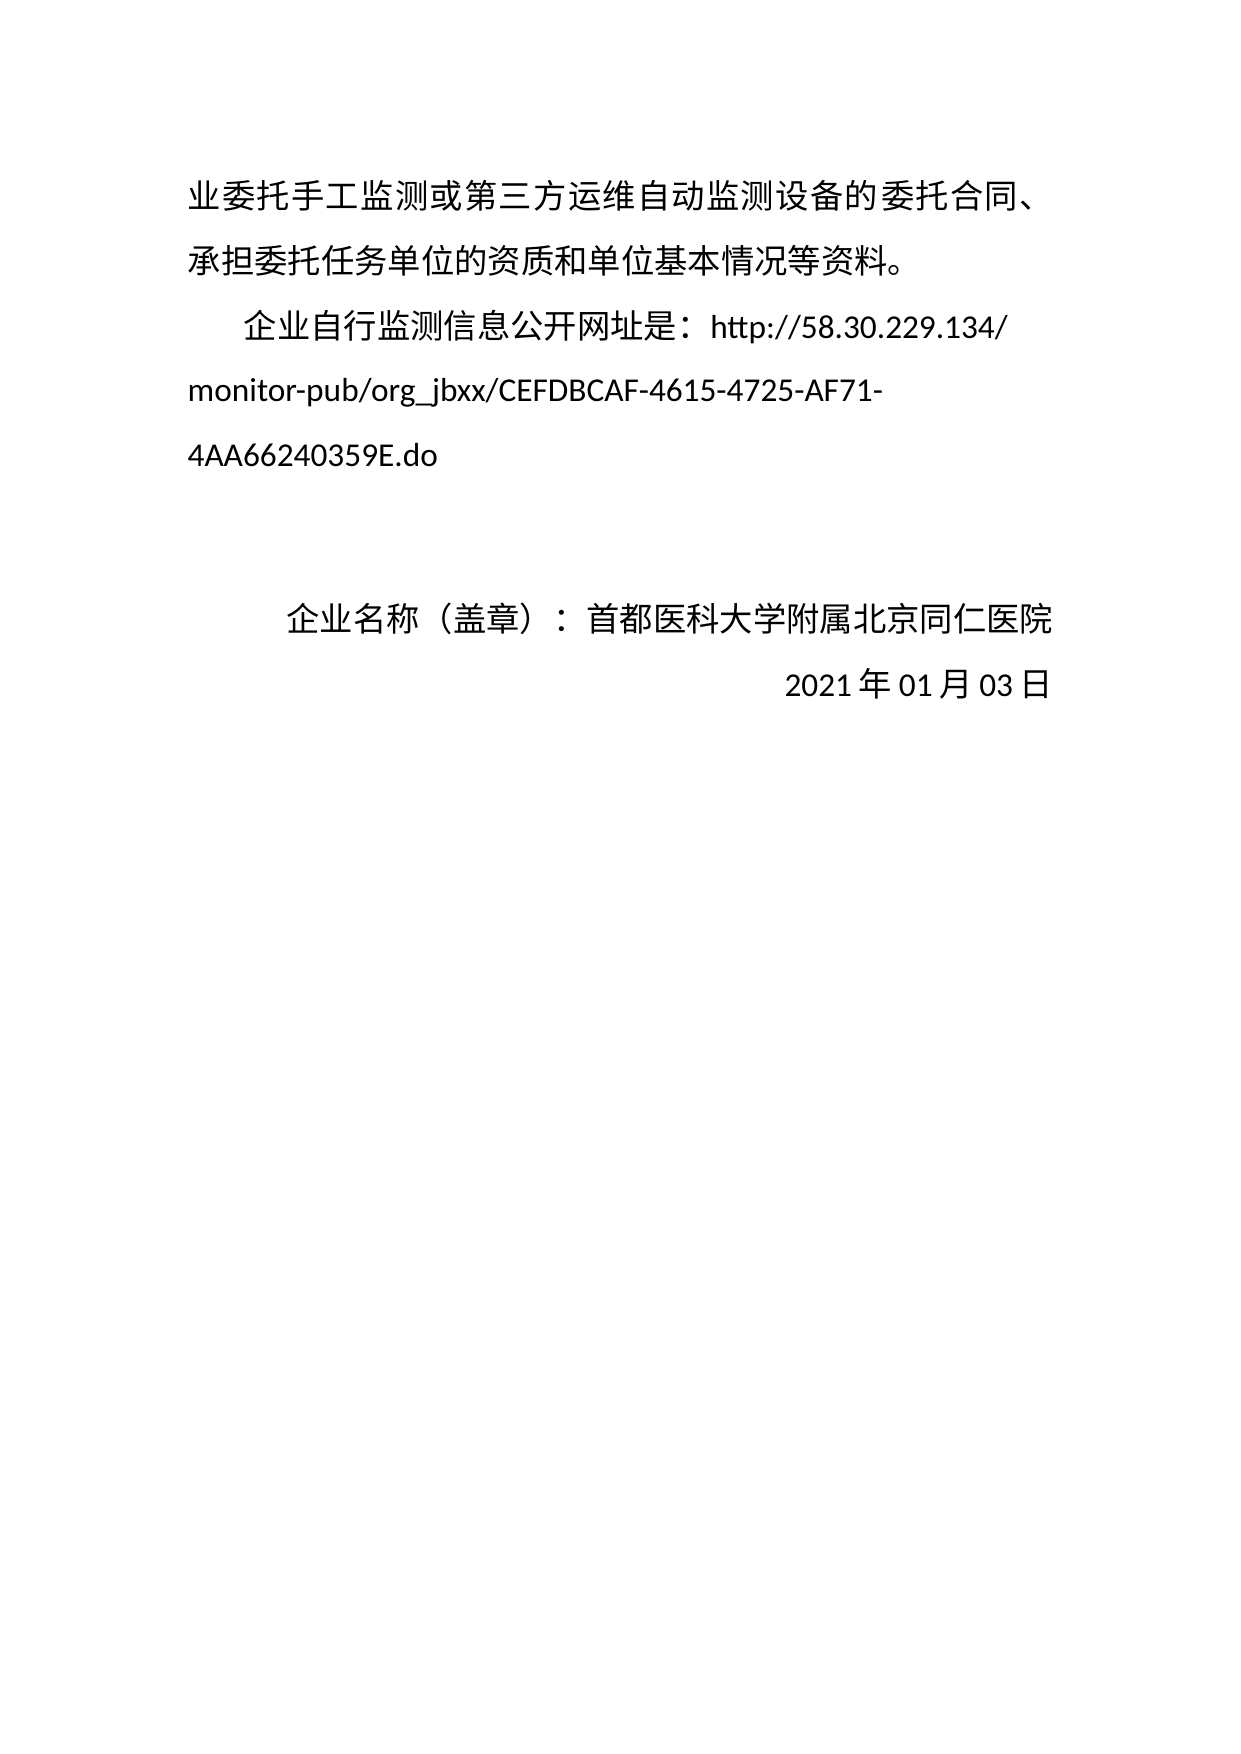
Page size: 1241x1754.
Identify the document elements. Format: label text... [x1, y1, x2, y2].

text 2021年01月03日 [187, 649, 1053, 714]
text 企业名称（盖章）：首都医科大学附属北京同仁医院 [187, 584, 1053, 649]
text 企业自行监测信息公开网址是：http://58.30.229.134/monitor-pub/org_jbxx/CEFDBCAF-4615-4725-AF71-4AA66240359E.do [187, 292, 1053, 487]
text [187, 162, 1053, 292]
